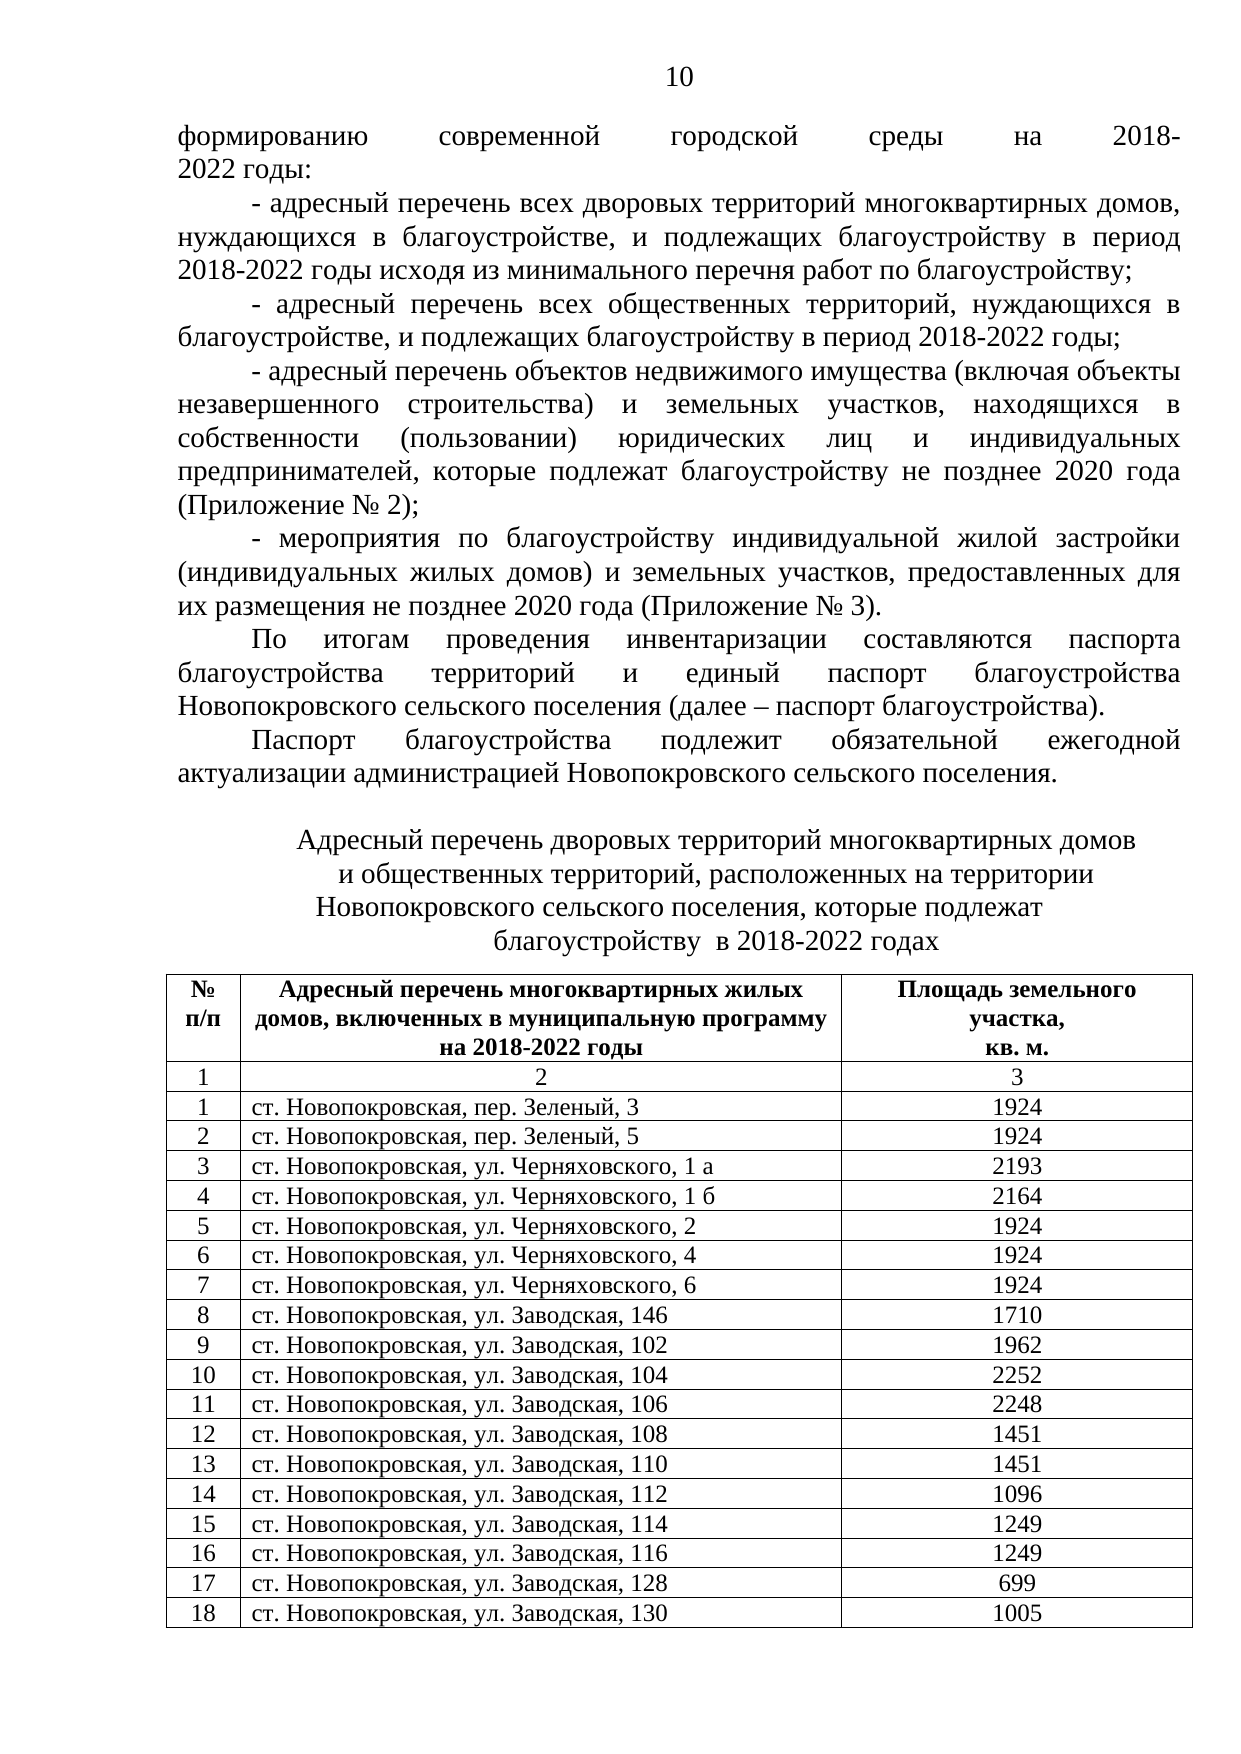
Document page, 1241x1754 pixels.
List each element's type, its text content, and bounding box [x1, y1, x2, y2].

table_cell 3 [167, 1151, 240, 1180]
table_cell 5 [167, 1211, 240, 1239]
table_header Адресный перечень многоквартирных жилых домов, включенных в муниципальную программу на 2018-2022 годы [241, 975, 841, 1061]
table_cell 1962 [842, 1330, 1192, 1359]
text и общественных территорий, расположенных на территории Новопокровского сельского поселения, которые подлежат [177, 856, 1181, 923]
table_cell 9 [167, 1330, 240, 1359]
table_cell ст. Новопокровская, ул. Черняховского, 1 а [241, 1151, 841, 1180]
text Паспорт благоустройства подлежит обязательной ежегодной актуализации администрацией Новопокровского сельского поселения. [177, 722, 1181, 789]
text Адресный перечень дворовых территорий многоквартирных домов [177, 822, 1181, 856]
table_cell 2252 [842, 1360, 1192, 1388]
table_cell 1249 [842, 1539, 1192, 1567]
table_cell ст. Новопокровская, ул. Заводская, 108 [241, 1419, 841, 1448]
table_cell 18 [167, 1598, 240, 1627]
table_cell ст. Новопокровская, ул. Заводская, 130 [241, 1598, 841, 1627]
text - мероприятия по благоустройству индивидуальной жилой застройки (индивидуальных жилых домов) и земельных участков, предоставленных для их размещения не позднее 2020 года (Приложение № 3). [177, 521, 1181, 621]
table_cell 8 [167, 1300, 240, 1329]
table_cell 1924 [842, 1092, 1192, 1120]
table_cell 17 [167, 1568, 240, 1597]
table_cell 2193 [842, 1151, 1192, 1180]
table_cell 1924 [842, 1270, 1192, 1299]
table_cell 1924 [842, 1241, 1192, 1269]
table_cell 1096 [842, 1479, 1192, 1508]
table_cell 4 [167, 1181, 240, 1210]
table_cell 12 [167, 1419, 240, 1448]
table_cell ст. Новопокровская, пер. Зеленый, 5 [241, 1121, 841, 1150]
table_cell 1924 [842, 1211, 1192, 1239]
table_cell 1 [167, 1062, 240, 1091]
table_cell 2248 [842, 1390, 1192, 1418]
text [177, 118, 1181, 185]
table_cell 2164 [842, 1181, 1192, 1210]
table_cell 7 [167, 1270, 240, 1299]
table_cell ст. Новопокровская, ул. Заводская, 116 [241, 1539, 841, 1567]
table_cell ст. Новопокровская, ул. Заводская, 128 [241, 1568, 841, 1597]
table_cell ст. Новопокровская, ул. Черняховского, 6 [241, 1270, 841, 1299]
table_cell ст. Новопокровская, ул. Заводская, 110 [241, 1449, 841, 1478]
table_cell ст. Новопокровская, ул. Черняховского, 2 [241, 1211, 841, 1239]
table_cell 1005 [842, 1598, 1192, 1627]
table_cell ст. Новопокровская, ул. Черняховского, 1 б [241, 1181, 841, 1210]
table_header Площадь земельного участка, кв. м. [842, 975, 1192, 1061]
table_cell 6 [167, 1241, 240, 1269]
table_cell 15 [167, 1509, 240, 1537]
table_cell 699 [842, 1568, 1192, 1597]
table_cell 1 [167, 1092, 240, 1120]
table_cell 10 [167, 1360, 240, 1388]
text - адресный перечень всех общественных территорий, нуждающихся в благоустройстве, и подлежащих благоустройству в период 2018-2022 годы; [177, 286, 1181, 353]
text благоустройству в 2018-2022 годах [177, 923, 1181, 957]
table_cell 1924 [842, 1121, 1192, 1150]
table_cell ст. Новопокровская, ул. Заводская, 102 [241, 1330, 841, 1359]
table_cell 2 [167, 1121, 240, 1150]
table_cell 1451 [842, 1419, 1192, 1448]
table_cell 1451 [842, 1449, 1192, 1478]
table_header № п/п [167, 975, 240, 1061]
table_cell 3 [842, 1062, 1192, 1091]
text - адресный перечень всех дворовых территорий многоквартирных домов, нуждающихся в благоустройстве, и подлежащих благоустройству в период 2018-2022 годы исходя из минимального перечня работ по благоустройству; [177, 185, 1181, 286]
table_cell 16 [167, 1539, 240, 1567]
table_cell ст. Новопокровская, ул. Заводская, 114 [241, 1509, 841, 1537]
table_cell ст. Новопокровская, ул. Заводская, 112 [241, 1479, 841, 1508]
table_cell 14 [167, 1479, 240, 1508]
table_cell ст. Новопокровская, пер. Зеленый, 3 [241, 1092, 841, 1120]
table_cell 1710 [842, 1300, 1192, 1329]
table_cell ст. Новопокровская, ул. Черняховского, 4 [241, 1241, 841, 1269]
table_cell ст. Новопокровская, ул. Заводская, 146 [241, 1300, 841, 1329]
table_cell ст. Новопокровская, ул. Заводская, 106 [241, 1390, 841, 1418]
table_cell 11 [167, 1390, 240, 1418]
table_cell 2 [241, 1062, 841, 1091]
table_cell 13 [167, 1449, 240, 1478]
table_cell ст. Новопокровская, ул. Заводская, 104 [241, 1360, 841, 1388]
table_cell 1249 [842, 1509, 1192, 1537]
text - адресный перечень объектов недвижимого имущества (включая объекты незавершенного строительства) и земельных участков, находящихся в собственности (пользовании) юридических лиц и индивидуальных предпринимателей, которые подлежат благоустройству не позднее 2020 года (Приложение № 2); [177, 353, 1181, 521]
text По итогам проведения инвентаризации составляются паспорта благоустройства территорий и единый паспорт благоустройства Новопокровского сельского поселения (далее – паспорт благоустройства). [177, 621, 1181, 722]
